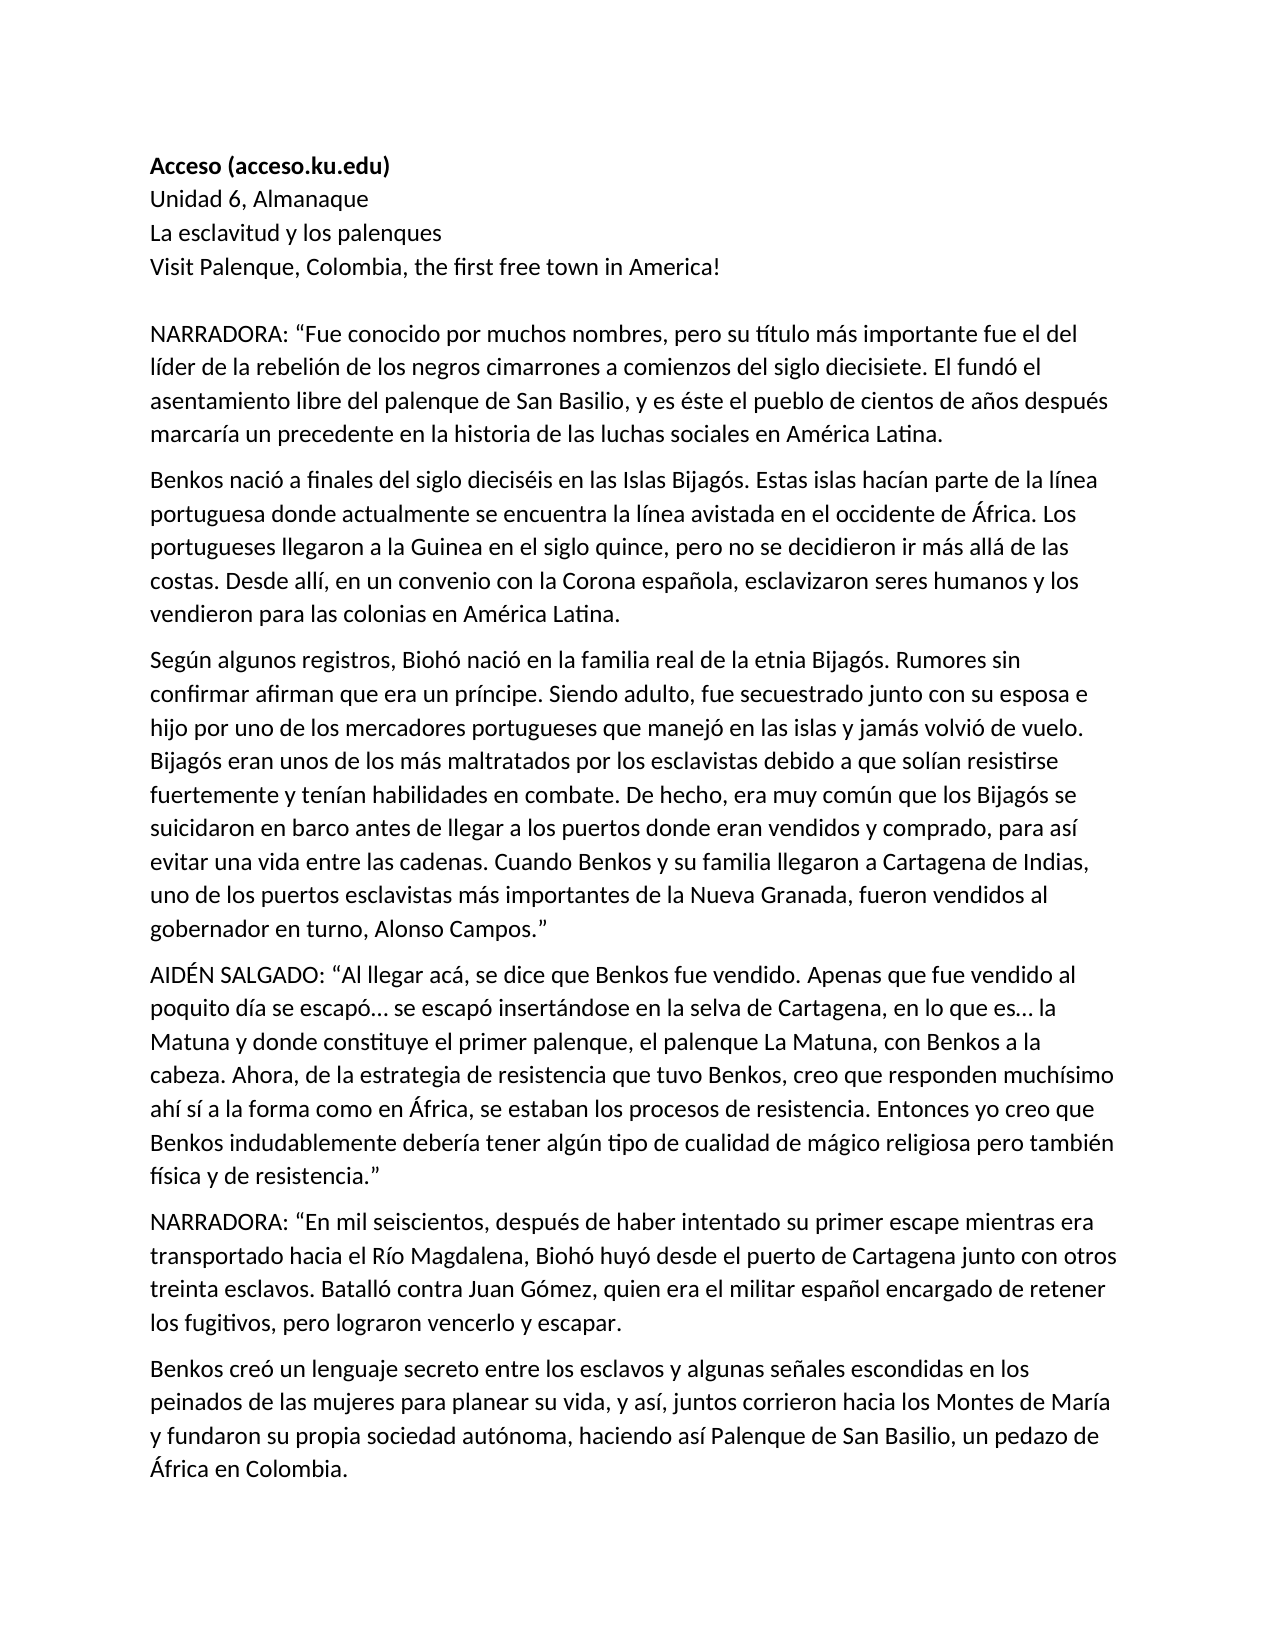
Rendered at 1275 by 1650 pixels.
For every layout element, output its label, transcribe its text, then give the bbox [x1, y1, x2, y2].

text Benkos creó un lenguaje secreto entre los esclavos y algunas señales escondidas en los peinados de las mujeres para planear su vida, y así, juntos corrieron hacia los Montes de María y fundaron su propia sociedad autónoma, haciendo así Palenque de San Basilio, un pedazo de África en Colombia. [150, 1353, 1122, 1484]
text NARRADORA: “Fue conocido por muchos nombres, pero su título más importante fue el del líder de la rebelión de los negros cimarrones a comienzos del siglo diecisiete. El fundó el asentamiento libre del palenque de San Basilio, y es éste el pueblo de cientos de años después marcaría un precedente en la historia de las luchas sociales en América Latina. [150, 318, 1122, 449]
text Acceso (acceso.ku.edu) [149, 150, 1122, 181]
text Según algunos registros, Biohó nació en la familia real de la etnia Bijagós. Rumores sin confirmar afirman que era un príncipe. Siendo adulto, fue secuestrado junto con su esposa e hijo por uno de los mercadores portugueses que manejó en las islas y jamás volvió de vuelo. Bijagós eran unos de los más maltratados por los esclavistas debido a que solían resistirse fuertemente y tenían habilidades en combate. De hecho, era muy común que los Bijagós se suicidaron en barco antes de llegar a los puertos donde eran vendidos y comprado, para así evitar una vida entre las cadenas. Cuando Benkos y su familia llegaron a Cartagena de Indias, uno de los puertos esclavistas más importantes de la Nueva Granada, fueron vendidos al gobernador en turno, Alonso Campos.” [150, 644, 1122, 943]
text NARRADORA: “En mil seiscientos, después de haber intentado su primer escape mientras era transportado hacia el Río Magdalena, Biohó huyó desde el puerto de Cartagena junto con otros treinta esclavos. Batalló contra Juan Gómez, quien era el militar español encargado de retener los fugitivos, pero lograron vencerlo y escapar. [150, 1206, 1122, 1337]
text AIDÉN SALGADO: “Al llegar acá, se dice que Benkos fue vendido. Apenas que fue vendido al poquito día se escapó… se escapó insertándose en la selva de Cartagena, en lo que es… la Matuna y donde constituye el primer palenque, el palenque La Matuna, con Benkos a la cabeza. Ahora, de la estrategia de resistencia que tuvo Benkos, creo que responden muchísimo ahí sí a la forma como en África, se estaban los procesos de resistencia. Entonces yo creo que Benkos indudablemente debería tener algún tipo de cualidad de mágico religiosa pero también física y de resistencia.” [150, 959, 1122, 1191]
text La esclavitud y los palenques [150, 217, 1122, 248]
text Benkos nació a finales del siglo dieciséis en las Islas Bijagós. Estas islas hacían parte de la línea portuguesa donde actualmente se encuentra la línea avistada en el occidente de África. Los portugueses llegaron a la Guinea en el siglo quince, pero no se decidieron ir más allá de las costas. Desde allí, en un convenio con la Corona española, esclavizaron seres humanos y los vendieron para las colonias en América Latina. [150, 464, 1122, 629]
text Visit Palenque, Colombia, the first free town in America! [150, 251, 1122, 281]
text Unidad 6, Almanaque [149, 183, 1122, 214]
